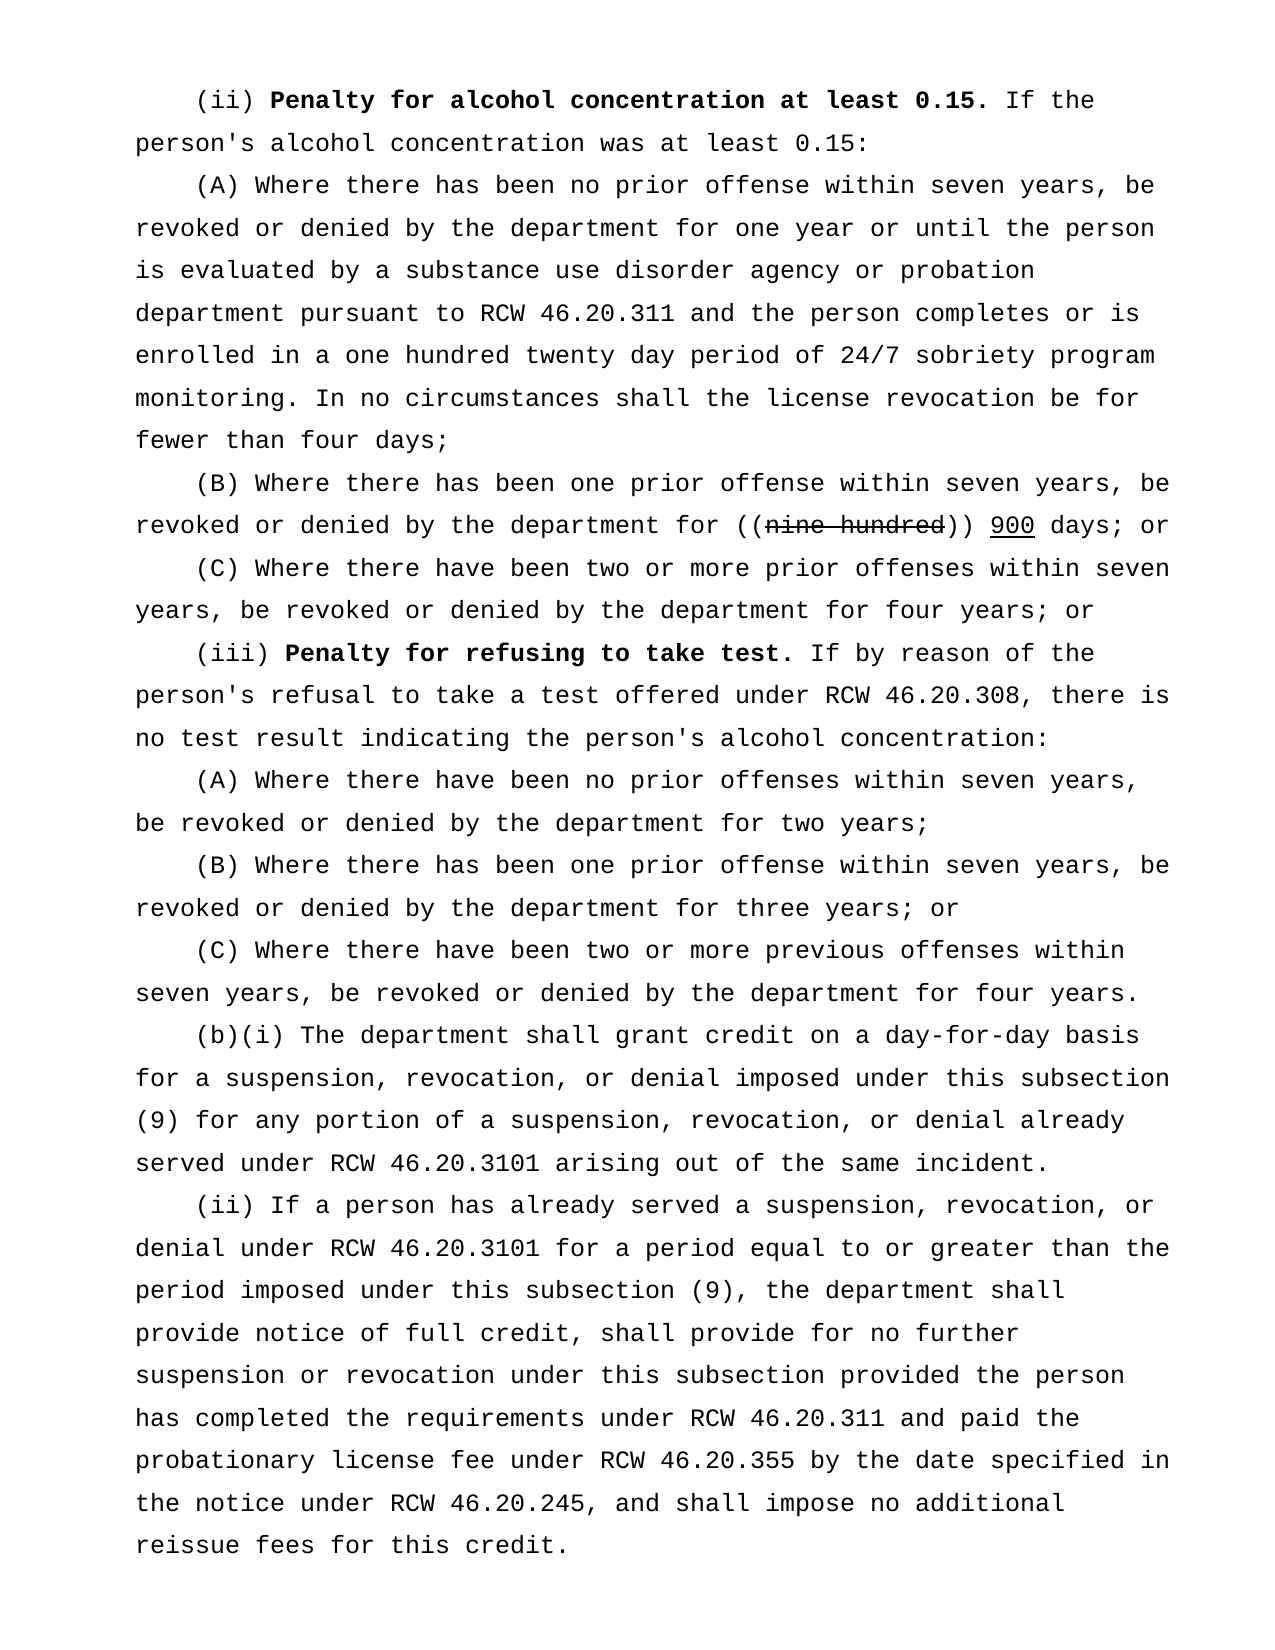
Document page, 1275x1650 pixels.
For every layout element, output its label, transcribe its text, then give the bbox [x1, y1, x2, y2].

text (ii) Penalty for alcohol concentration at least 0.15. If the person's alcohol concentration was at least 0.15: [135, 75, 1170, 160]
text (b)(i) The department shall grant credit on a day-for-day basis for a suspension, revocation, or denial imposed under this subsection (9) for any portion of a suspension, revocation, or denial already served under RCW 46.20.3101 arising out of the same incident. [135, 1010, 1170, 1180]
text (B) Where there has been one prior offense within seven years, be revoked or denied by the department for three years; or [135, 840, 1170, 925]
text (C) Where there have been two or more prior offenses within seven years, be revoked or denied by the department for four years; or [135, 542, 1170, 627]
text (A) Where there has been no prior offense within seven years, be revoked or denied by the department for one year or until the person is evaluated by a substance use disorder agency or probation department pursuant to RCW 46.20.311 and the person completes or is enrolled in a one hundred twenty day period of 24/7 sobriety program monitoring. In no circumstances shall the license revocation be for fewer than four days; [135, 160, 1170, 457]
text (B) Where there has been one prior offense within seven years, be revoked or denied by the department for ((nine hundred)) 900 days; or [135, 457, 1170, 542]
text (iii) Penalty for refusing to take test. If by reason of the person's refusal to take a test offered under RCW 46.20.308, there is no test result indicating the person's alcohol concentration: [135, 627, 1170, 755]
text (A) Where there have been no prior offenses within seven years, be revoked or denied by the department for two years; [135, 755, 1170, 840]
text (ii) If a person has already served a suspension, revocation, or denial under RCW 46.20.3101 for a period equal to or greater than the period imposed under this subsection (9), the department shall provide notice of full credit, shall provide for no further suspension or revocation under this subsection provided the person has completed the requirements under RCW 46.20.311 and paid the probationary license fee under RCW 46.20.355 by the date specified in the notice under RCW 46.20.245, and shall impose no additional reissue fees for this credit. [135, 1180, 1170, 1562]
text (C) Where there have been two or more previous offenses within seven years, be revoked or denied by the department for four years. [135, 925, 1170, 1010]
